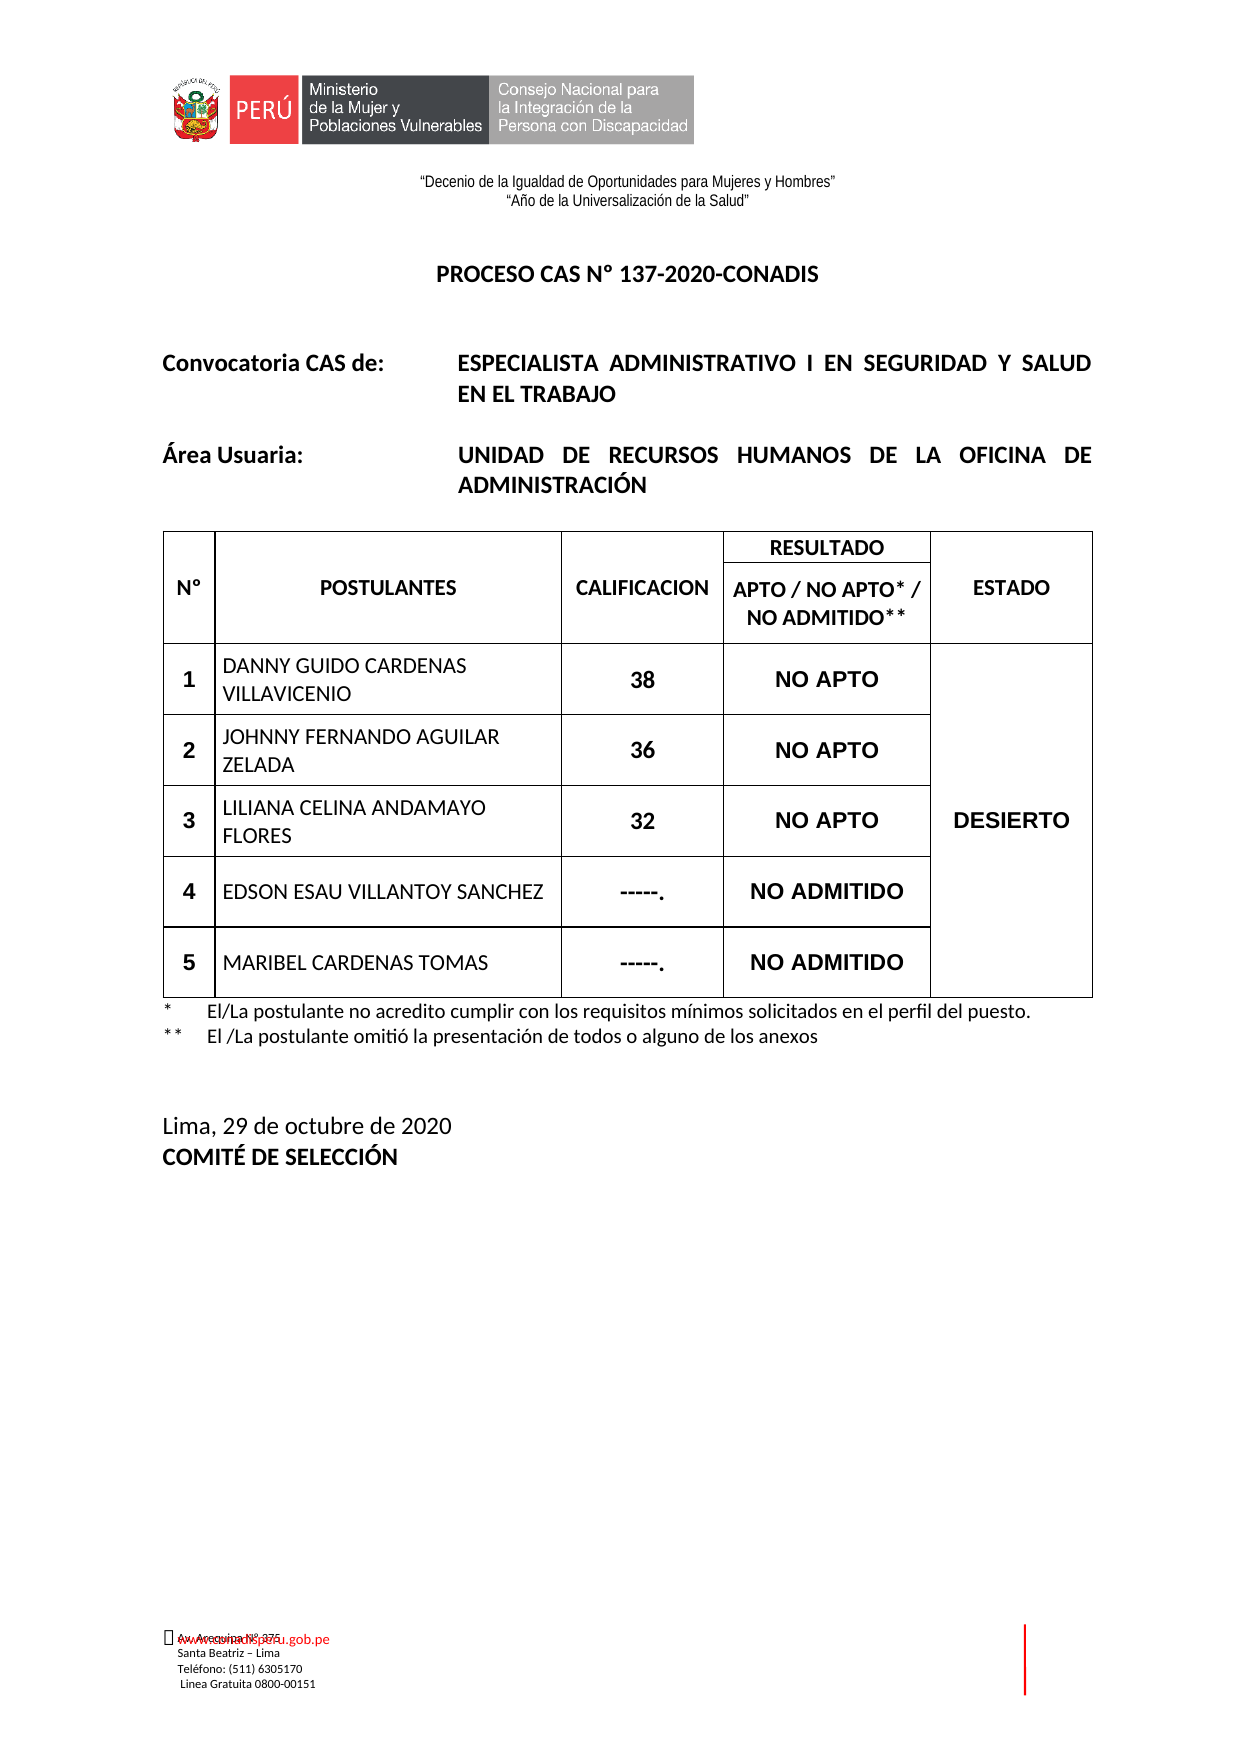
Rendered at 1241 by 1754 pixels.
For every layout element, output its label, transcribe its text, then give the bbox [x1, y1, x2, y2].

table_cell -----. [562, 928, 723, 997]
table_cell NO APTO [724, 786, 930, 856]
table_cell DESIERTO [931, 644, 1092, 997]
table_cell 36 [562, 715, 723, 785]
table_cell 3 [164, 786, 214, 856]
table_cell NO ADMITIDO [724, 857, 930, 926]
table_cell 4 [164, 857, 214, 926]
table_header RESULTADO [724, 532, 930, 562]
table_header CALIFICACION [562, 532, 723, 643]
table_cell NO ADMITIDO [724, 928, 930, 997]
table_cell EDSON ESAU VILLANTOY SANCHEZ [216, 857, 561, 926]
table_cell 5 [164, 928, 214, 997]
text PROCESO CAS Nº 137-2020-CONADIS [162, 258, 1093, 288]
table_cell 1 [164, 644, 214, 714]
table_cell 38 [562, 644, 723, 714]
table_header POSTULANTES [216, 532, 561, 643]
table_cell LILIANA CELINA ANDAMAYO FLORES [216, 786, 561, 856]
text ** El /La postulante omitió la presentación de todos o alguno de los anexos [162, 1024, 1093, 1049]
table_cell DANNY GUIDO CARDENAS VILLAVICENIO [216, 644, 561, 714]
text Lima, 29 de octubre de 2020 [162, 1110, 1093, 1141]
table_cell NO APTO [724, 644, 930, 714]
text COMITÉ DE SELECCIÓN [162, 1141, 1093, 1171]
text * El/La postulante no acredito cumplir con los requisitos mínimos solicitados en el perfil del puesto. [162, 998, 1122, 1024]
table_cell 2 [164, 715, 214, 785]
table_header ESTADO [931, 532, 1092, 643]
table_cell -----. [562, 857, 723, 926]
table_cell MARIBEL CARDENAS TOMAS [216, 928, 561, 997]
table_header Nº [164, 532, 214, 643]
table_cell NO APTO [724, 715, 930, 785]
text Área Usuaria: UNIDAD DE RECURSOS HUMANOS DE LA OFICINA DE ADMINISTRACIÓN [162, 439, 1093, 500]
table_cell JOHNNY FERNANDO AGUILAR ZELADA [216, 715, 561, 785]
picture [162, 73, 694, 146]
table_cell 32 [562, 786, 723, 856]
table_cell APTO / NO APTO* / NO ADMITIDO** [724, 563, 930, 643]
text Convocatoria CAS de: ESPECIALISTA ADMINISTRATIVO I EN SEGURIDAD Y SALUD EN EL TRABAJO [162, 347, 1093, 408]
